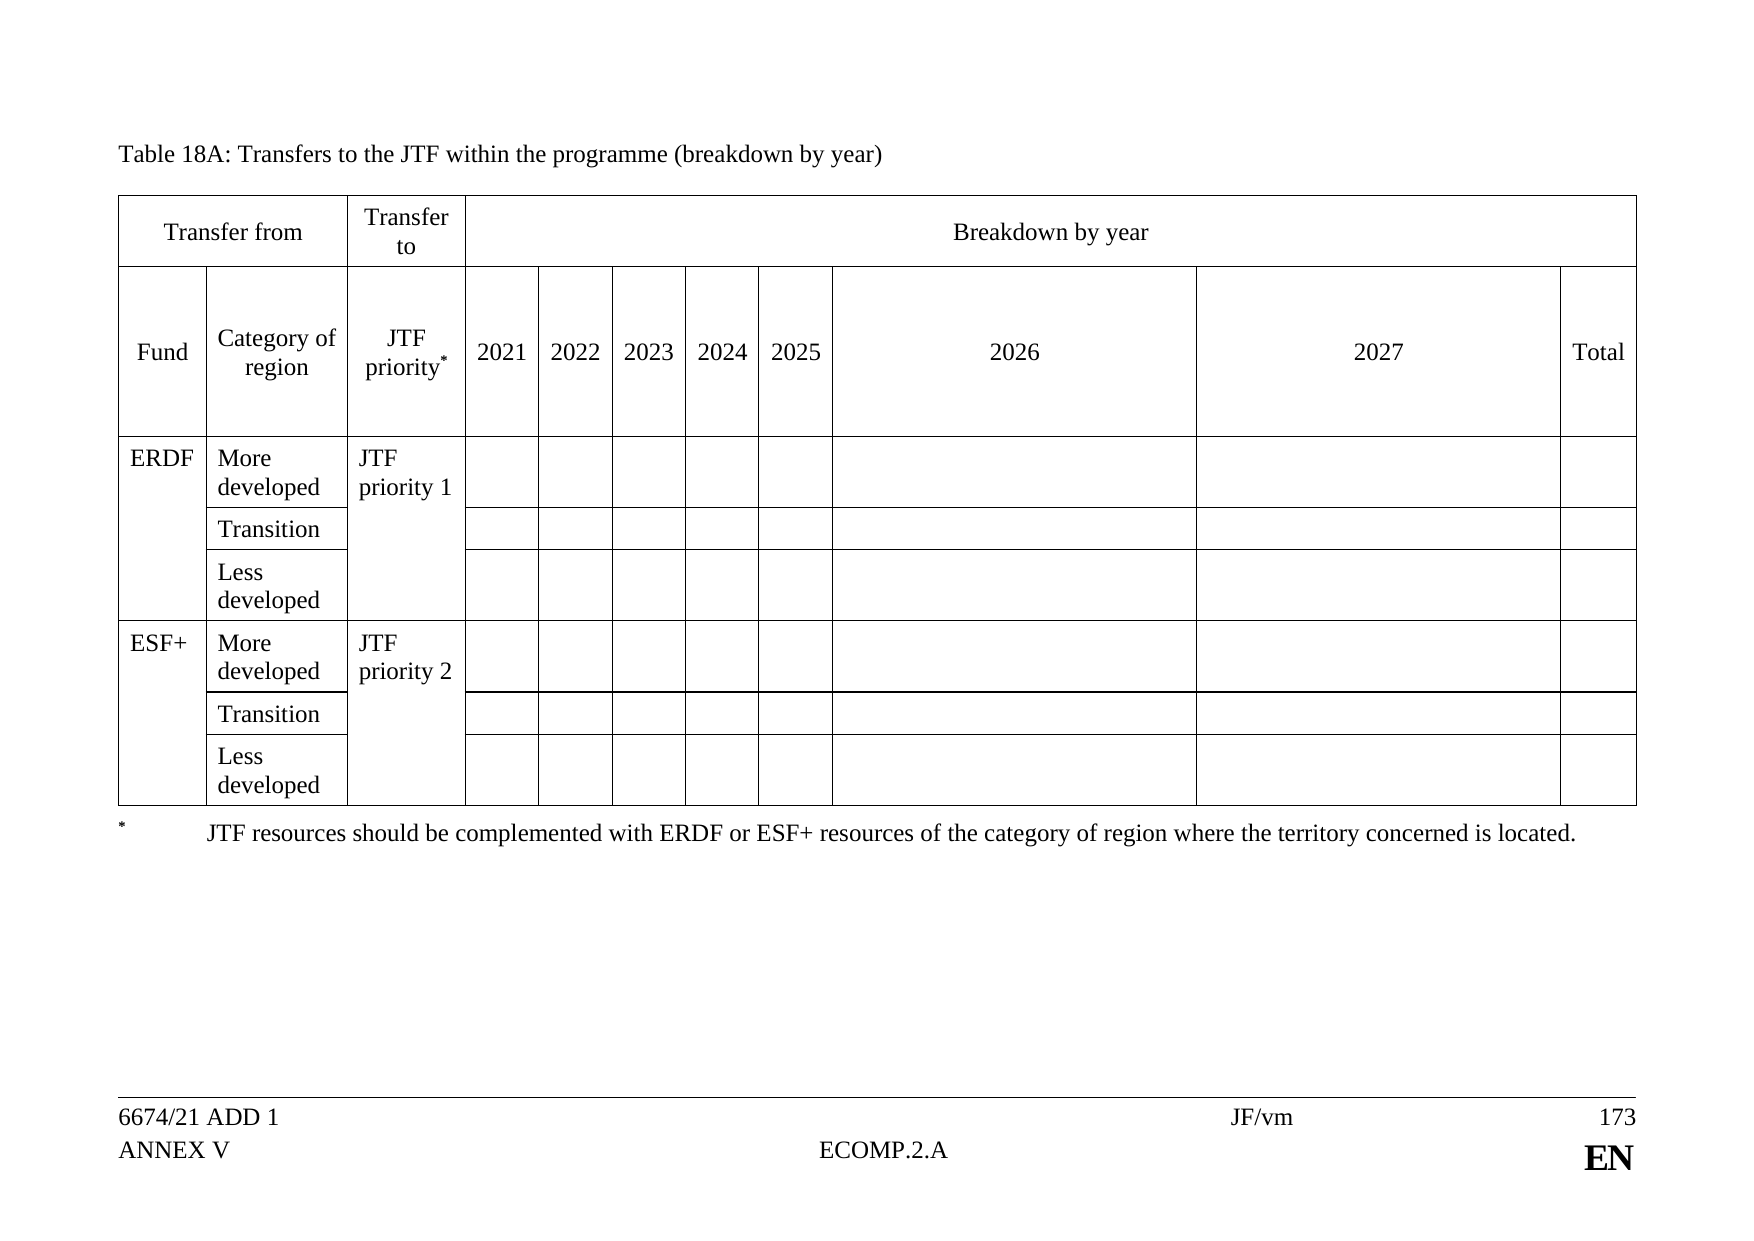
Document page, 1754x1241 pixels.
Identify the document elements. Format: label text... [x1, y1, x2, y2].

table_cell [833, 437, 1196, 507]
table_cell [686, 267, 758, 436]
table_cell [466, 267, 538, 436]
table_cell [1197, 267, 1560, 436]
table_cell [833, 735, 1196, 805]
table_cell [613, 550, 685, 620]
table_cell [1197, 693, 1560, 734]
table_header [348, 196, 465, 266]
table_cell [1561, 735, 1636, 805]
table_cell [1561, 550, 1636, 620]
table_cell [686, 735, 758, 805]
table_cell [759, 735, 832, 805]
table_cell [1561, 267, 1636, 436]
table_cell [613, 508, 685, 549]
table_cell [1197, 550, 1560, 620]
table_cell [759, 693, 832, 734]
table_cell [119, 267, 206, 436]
text Table 18A: Transfers to the JTF within the programme (breakdown by year) [118, 139, 1636, 168]
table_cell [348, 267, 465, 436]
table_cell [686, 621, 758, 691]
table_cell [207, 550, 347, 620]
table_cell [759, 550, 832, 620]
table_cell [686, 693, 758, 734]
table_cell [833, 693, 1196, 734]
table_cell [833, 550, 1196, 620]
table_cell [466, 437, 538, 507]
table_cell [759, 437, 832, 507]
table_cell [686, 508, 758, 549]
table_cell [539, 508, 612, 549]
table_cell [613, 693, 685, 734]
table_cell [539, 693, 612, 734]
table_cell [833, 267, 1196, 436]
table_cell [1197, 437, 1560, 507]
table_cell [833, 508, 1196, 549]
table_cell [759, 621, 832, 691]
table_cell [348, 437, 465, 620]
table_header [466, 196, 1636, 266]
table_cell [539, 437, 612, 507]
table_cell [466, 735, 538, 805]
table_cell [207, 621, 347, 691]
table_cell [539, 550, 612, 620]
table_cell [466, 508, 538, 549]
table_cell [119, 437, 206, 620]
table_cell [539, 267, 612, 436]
text * JTF resources should be complemented with ERDF or ESF+ resources of the category of region where the territory concerned is located. [118, 818, 1636, 847]
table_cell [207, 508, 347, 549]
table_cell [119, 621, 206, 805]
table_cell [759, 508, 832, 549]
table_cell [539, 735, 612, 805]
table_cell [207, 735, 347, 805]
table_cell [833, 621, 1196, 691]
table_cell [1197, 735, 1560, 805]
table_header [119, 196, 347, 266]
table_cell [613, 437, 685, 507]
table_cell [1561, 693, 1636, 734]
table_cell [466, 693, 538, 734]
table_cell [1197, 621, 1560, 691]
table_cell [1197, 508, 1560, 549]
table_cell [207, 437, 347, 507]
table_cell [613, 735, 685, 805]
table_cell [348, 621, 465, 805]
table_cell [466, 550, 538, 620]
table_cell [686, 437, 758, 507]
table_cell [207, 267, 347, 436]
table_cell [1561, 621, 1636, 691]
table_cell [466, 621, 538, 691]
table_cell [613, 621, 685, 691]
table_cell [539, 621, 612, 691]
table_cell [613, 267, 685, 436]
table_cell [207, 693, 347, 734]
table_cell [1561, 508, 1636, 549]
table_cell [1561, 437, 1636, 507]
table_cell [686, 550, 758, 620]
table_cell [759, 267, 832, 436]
